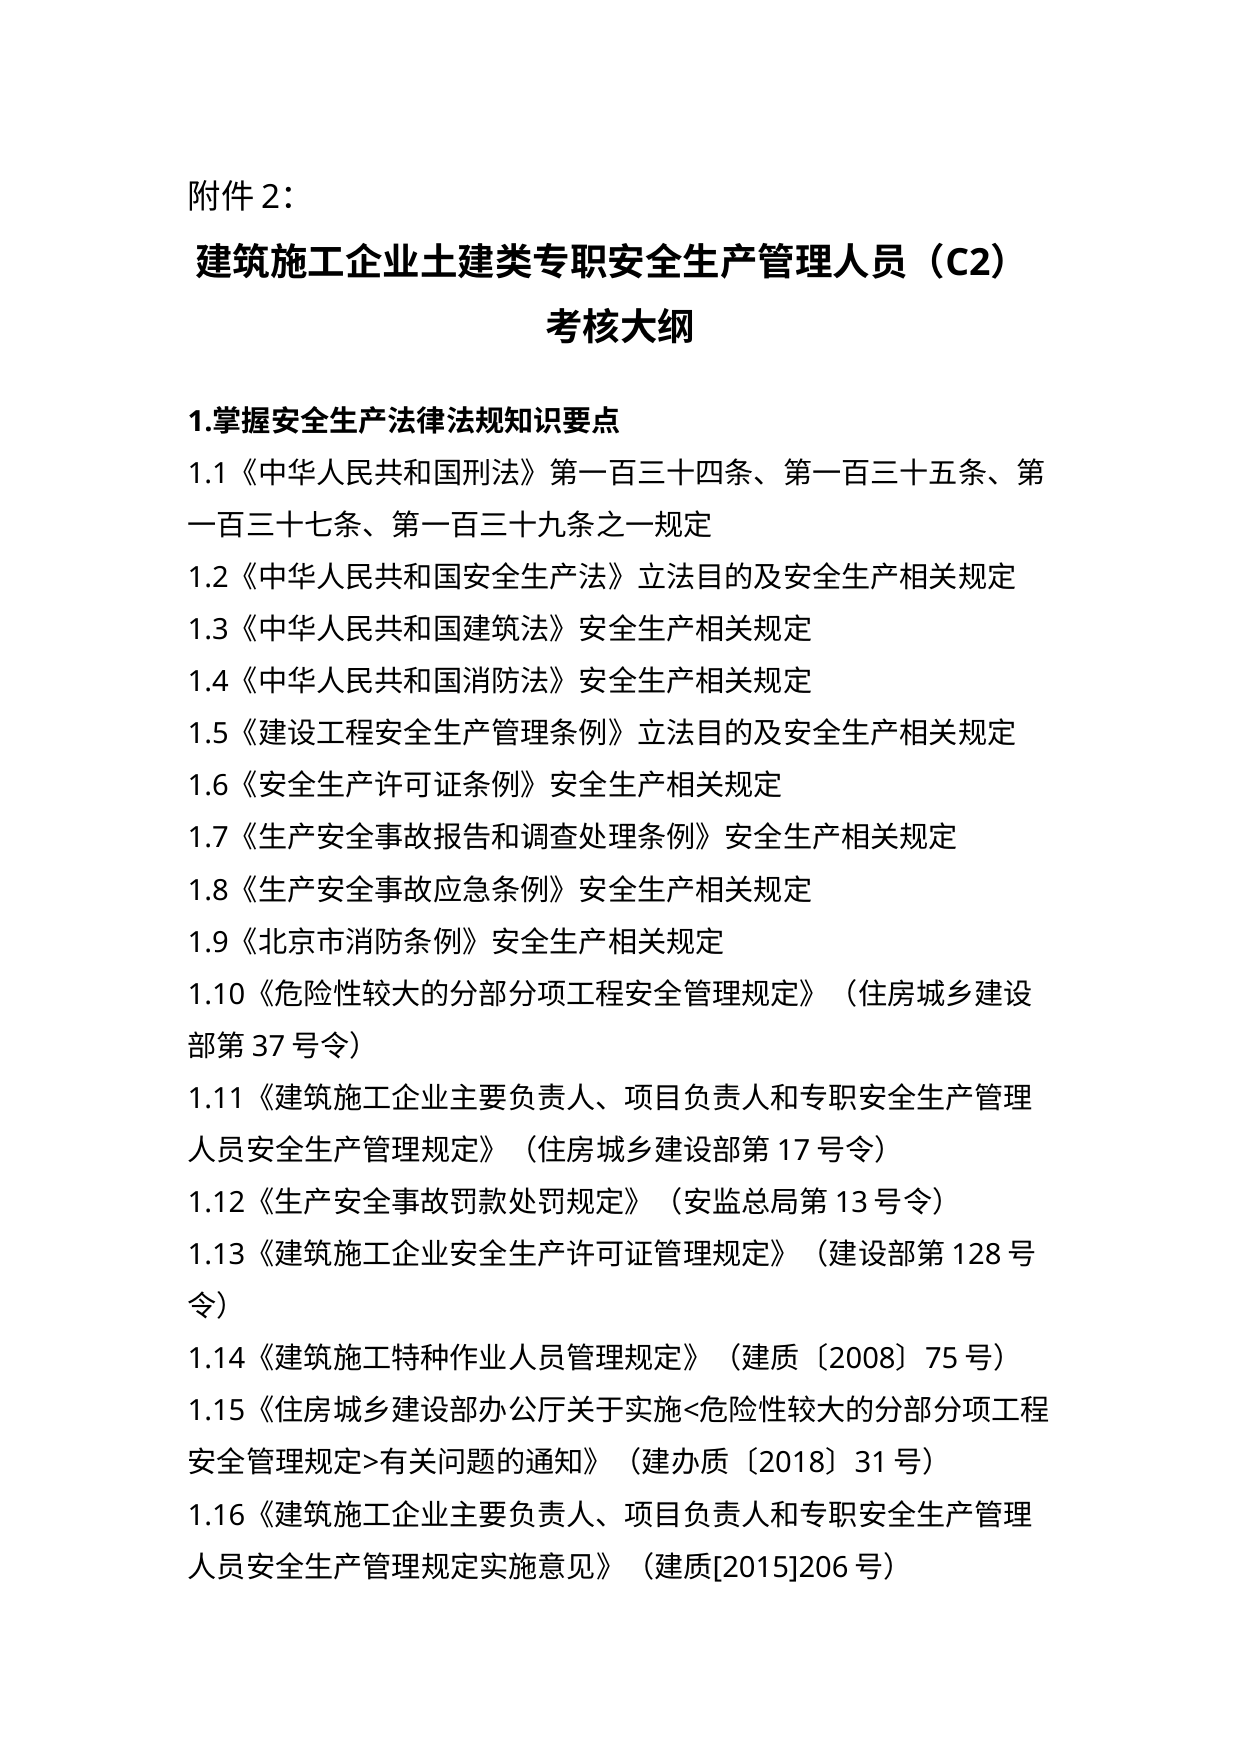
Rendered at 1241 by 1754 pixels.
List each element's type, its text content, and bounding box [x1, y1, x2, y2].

text 1.12《生产安全事故罚款处罚规定》（安监总局第13号令） [187, 1171, 1053, 1223]
text 1.15《住房城乡建设部办公厅关于实施<危险性较大的分部分项工程安全管理规定>有关问题的通知》（建办质〔2018〕31号） [187, 1379, 1053, 1483]
text 1.4《中华人民共和国消防法》安全生产相关规定 [187, 650, 1053, 702]
text 1.9《北京市消防条例》安全生产相关规定 [187, 910, 1053, 962]
text 1.1《中华人民共和国刑法》第一百三十四条、第一百三十五条、第一百三十七条、第一百三十九条之一规定 [187, 442, 1053, 546]
text 1.7《生产安全事故报告和调查处理条例》安全生产相关规定 [187, 806, 1053, 858]
text 附件2： [187, 162, 1053, 227]
text 1.3《中华人民共和国建筑法》安全生产相关规定 [187, 598, 1053, 650]
text 1.13《建筑施工企业安全生产许可证管理规定》（建设部第128号令） [187, 1223, 1053, 1327]
text 1.14《建筑施工特种作业人员管理规定》（建质〔2008〕75号） [187, 1327, 1053, 1379]
text 1.6《安全生产许可证条例》安全生产相关规定 [187, 754, 1053, 806]
text 1.8《生产安全事故应急条例》安全生产相关规定 [187, 858, 1053, 910]
text 考核大纲 [187, 292, 1053, 357]
text 1.掌握安全生产法律法规知识要点 [187, 389, 1053, 442]
text 1.5《建设工程安全生产管理条例》立法目的及安全生产相关规定 [187, 702, 1053, 754]
text 1.11《建筑施工企业主要负责人、项目负责人和专职安全生产管理人员安全生产管理规定》（住房城乡建设部第17号令） [187, 1067, 1053, 1171]
text 建筑施工企业土建类专职安全生产管理人员（C2） [187, 227, 1053, 292]
text 1.10《危险性较大的分部分项工程安全管理规定》（住房城乡建设部第37号令） [187, 962, 1053, 1067]
text 1.2《中华人民共和国安全生产法》立法目的及安全生产相关规定 [187, 546, 1053, 598]
text 1.16《建筑施工企业主要负责人、项目负责人和专职安全生产管理人员安全生产管理规定实施意见》（建质[2015]206号） [187, 1483, 1053, 1587]
